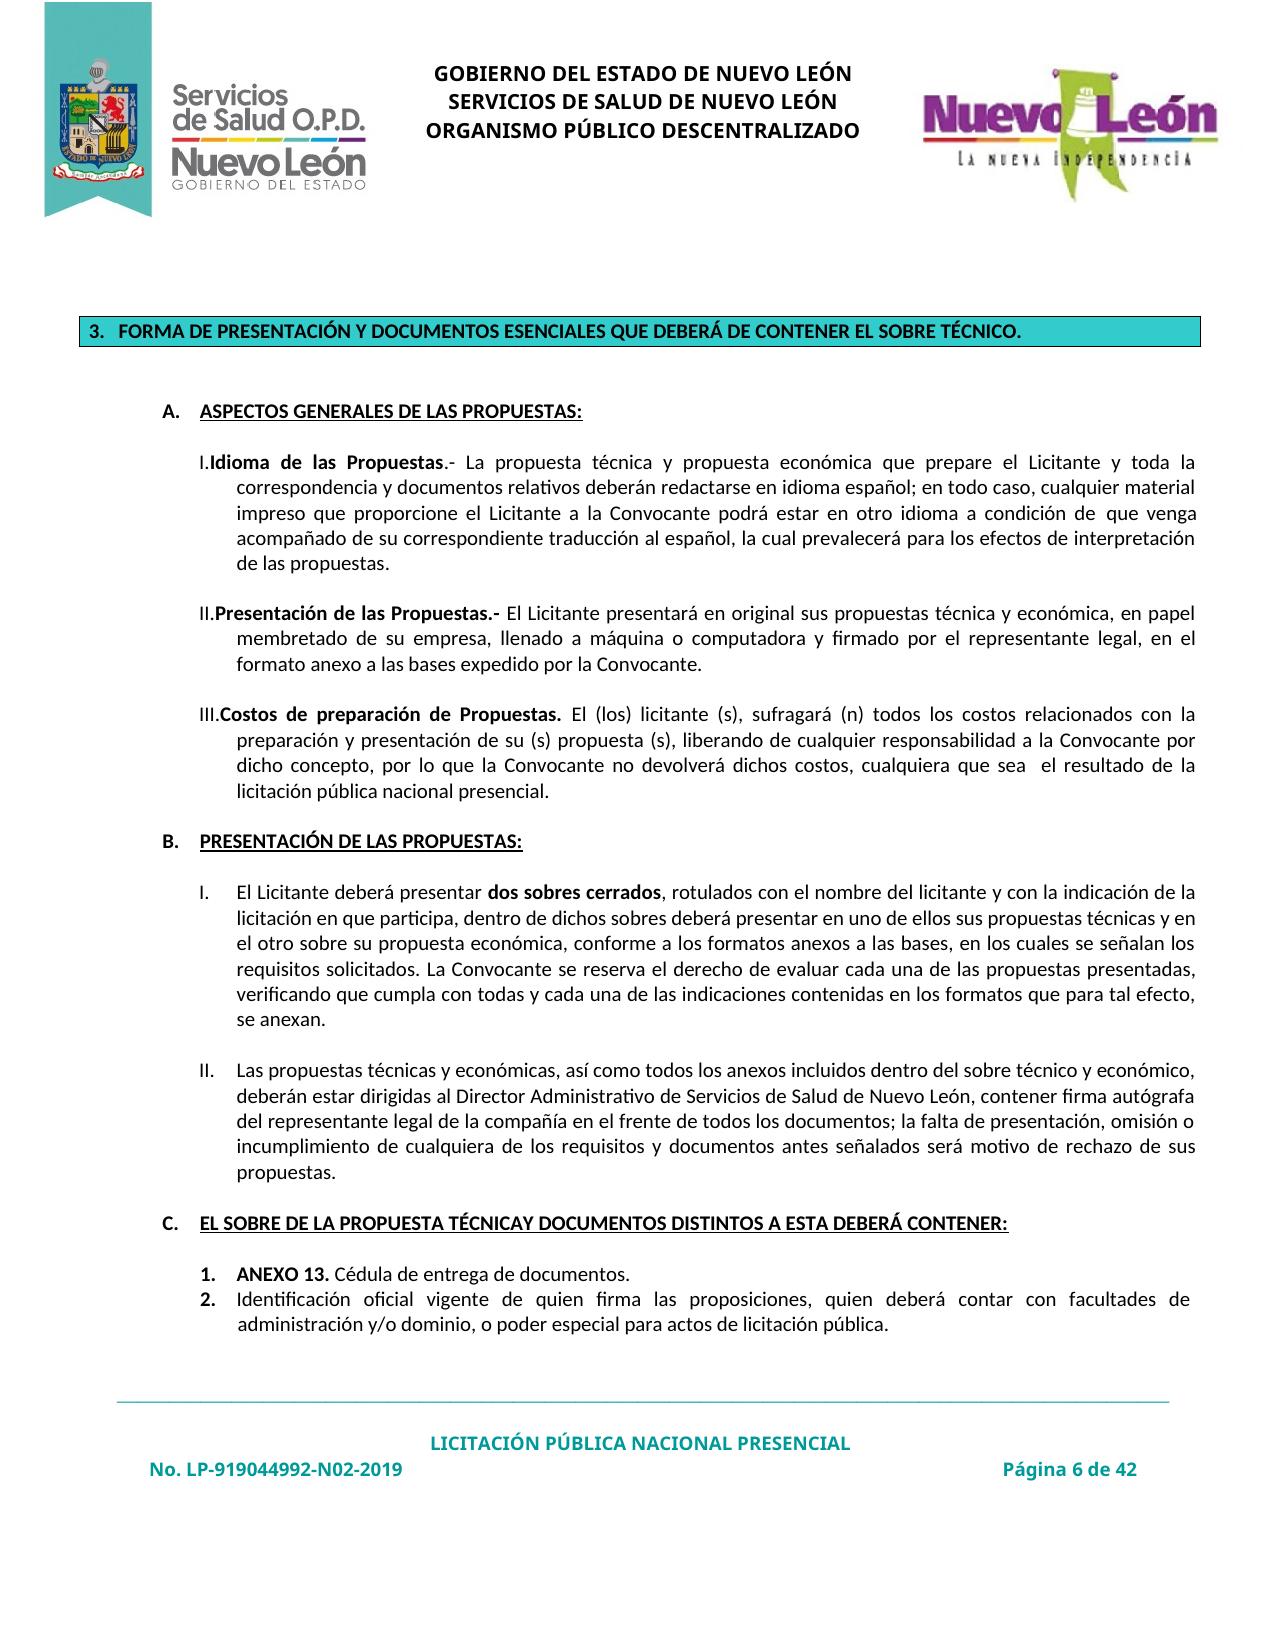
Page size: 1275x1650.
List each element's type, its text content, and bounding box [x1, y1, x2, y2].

list ASPECTOS GENERALES DE LAS PROPUESTAS: [162, 398, 1192, 423]
list Identificación oficial vigente de quien firma las proposiciones, quien deberá contar con facultades de administración y/o dominio, o poder especial para actos de licitación pública. [200, 1286, 1192, 1337]
text 3. FORMA DE PRESENTACIÓN Y DOCUMENTOS ESENCIALES QUE DEBERÁ DE CONTENER EL SOBRE TÉCNICO. [80, 317, 1200, 346]
picture [15, 2, 1249, 229]
list EL SOBRE DE LA PROPUESTA TÉCNICAY DOCUMENTOS DISTINTOS A ESTA DEBERÁ CONTENER: [162, 1210, 1192, 1235]
list ANEXO 13. Cédula de entrega de documentos. [200, 1261, 1192, 1286]
subtitle Idioma de las Propuestas.- La propuesta técnica y propuesta económica que prepare el Licitante y toda la correspondencia y documentos relativos deberán redactarse en idioma español; en todo caso, cualquier material impreso que proporcione el Licitante a la Convocante podrá estar en otro idioma a condición de que venga acompañado de su correspondiente traducción al español, la cual prevalecerá para los efectos de interpretación de las propuestas. [199, 449, 1197, 576]
list Presentación de las Propuestas.- El Licitante presentará en original sus propuestas técnica y económica, en papel membretado de su empresa, llenado a máquina o computadora y firmado por el representante legal, en el formato anexo a las bases expedido por la Convocante. [199, 600, 1197, 676]
list El Licitante deberá presentar dos sobres cerrados, rotulados con el nombre del licitante y con la indicación de la licitación en que participa, dentro de dichos sobres deberá presentar en uno de ellos sus propuestas técnicas y en el otro sobre su propuesta económica, conforme a los formatos anexos a las bases, en los cuales se señalan los requisitos solicitados. La Convocante se reserva el derecho de evaluar cada una de las propuestas presentadas, verificando que cumpla con todas y cada una de las indicaciones contenidas en los formatos que para tal efecto, se anexan. [199, 879, 1197, 1032]
list Las propuestas técnicas y económicas, así como todos los anexos incluidos dentro del sobre técnico y económico, deberán estar dirigidas al Director Administrativo de Servicios de Salud de Nuevo León, contener firma autógrafa del representante legal de la compañía en el frente de todos los documentos; la falta de presentación, omisión o incumplimiento de cualquiera de los requisitos y documentos antes señalados será motivo de rechazo de sus propuestas. [199, 1057, 1197, 1184]
list PRESENTACIÓN DE LAS PROPUESTAS: [162, 829, 1197, 854]
list Costos de preparación de Propuestas. El (los) licitante (s), sufragará (n) todos los costos relacionados con la preparación y presentación de su (s) propuesta (s), liberando de cualquier responsabilidad a la Convocante por dicho concepto, por lo que la Convocante no devolverá dichos costos, cualquiera que sea el resultado de la licitación pública nacional presencial. [199, 702, 1197, 803]
